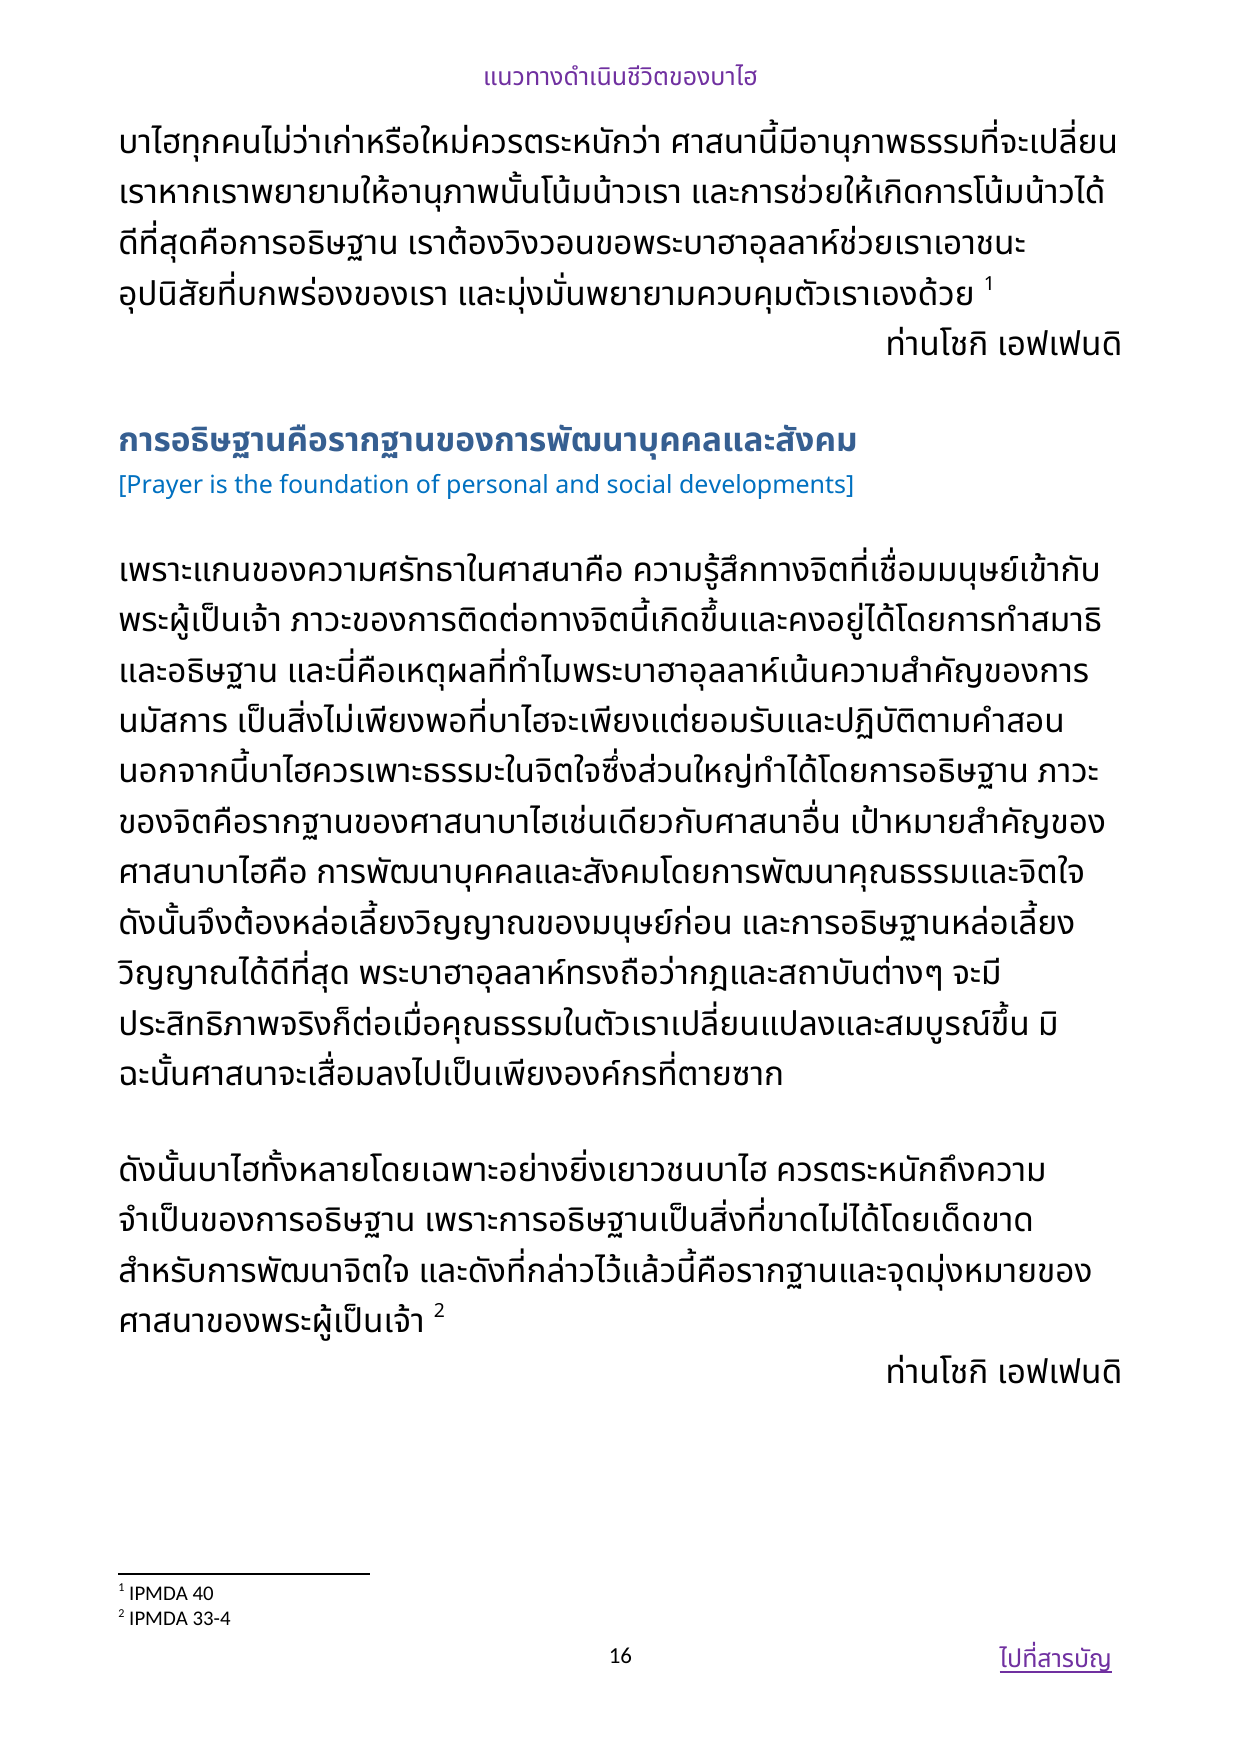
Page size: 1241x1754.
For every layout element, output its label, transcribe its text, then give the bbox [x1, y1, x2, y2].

text เพราะแกนของความศรัทธาในศาสนาคือ ความรู้สึกทางจิตที่เชื่อมมนุษย์เข้ากับพระผู้เป็นเจ้า ภาวะของการติดต่อทางจิตนี้เกิดขึ้นและคงอยู่ได้โดยการทำสมาธิและอธิษฐาน และนี่คือเหตุผลที่ทำไมพระบาฮาอุลลาห์เน้นความสำคัญของการนมัสการ เป็นสิ่งไม่เพียงพอที่บาไฮจะเพียงแต่ยอมรับและปฏิบัติตามคำสอน นอกจากนี้บาไฮควรเพาะธรรมะในจิตใจซึ่งส่วนใหญ่ทำได้โดยการอธิษฐาน ภาวะของจิตคือรากฐานของศาสนาบาไฮเช่นเดียวกับศาสนาอื่น เป้าหมายสำคัญของศาสนาบาไฮคือ การพัฒนาบุคคลและสังคมโดยการพัฒนาคุณธรรมและจิตใจ ดังนั้นจึงต้องหล่อเลี้ยงวิญญาณของมนุษย์ก่อน และการอธิษฐานหล่อเลี้ยงวิญญาณได้ดีที่สุด พระบาฮาอุลลาห์ทรงถือว่ากฎและสถาบันต่างๆ จะมีประสิทธิภาพจริงก็ต่อเมื่อคุณธรรมในตัวเราเปลี่ยนแปลงและสมบูรณ์ขึ้น มิฉะนั้นศาสนาจะเสื่อมลงไปเป็นเพียงองค์กรที่ตายซาก [118, 546, 1122, 1100]
text ท่านโชกิ เอฟเฟนดิ [118, 1348, 1122, 1398]
subtitle การอธิษฐานคือรากฐานของการพัฒนาบุคคลและสังคม [Prayer is the foundation of personal and social developments] [118, 416, 1122, 500]
text ท่านโชกิ เอฟเฟนดิ [118, 320, 1122, 370]
text บาไฮทุกคนไม่ว่าเก่าหรือใหม่ควรตระหนักว่า ศาสนานี้มีอานุภาพธรรมที่จะเปลี่ยนเราหากเราพยายามให้อานุภาพนั้นโน้มน้าวเรา และการช่วยให้เกิดการโน้มน้าวได้ดีที่สุดคือการอธิษฐาน เราต้องวิงวอนขอพระบาฮาอุลลาห์ช่วยเราเอาชนะอุปนิสัยที่บกพร่องของเรา และมุ่งมั่นพยายามควบคุมตัวเราเองด้วย [118, 118, 1122, 320]
text ดังนั้นบาไฮทั้งหลายโดยเฉพาะอย่างยิ่งเยาวชนบาไฮ ควรตระหนักถึงความจำเป็นของการอธิษฐาน เพราะการอธิษฐานเป็นสิ่งที่ขาดไม่ได้โดยเด็ดขาดสำหรับการพัฒนาจิตใจ และดังที่กล่าวไว้แล้วนี้คือรากฐานและจุดมุ่งหมายของศาสนาของพระผู้เป็นเจ้า [118, 1146, 1122, 1348]
